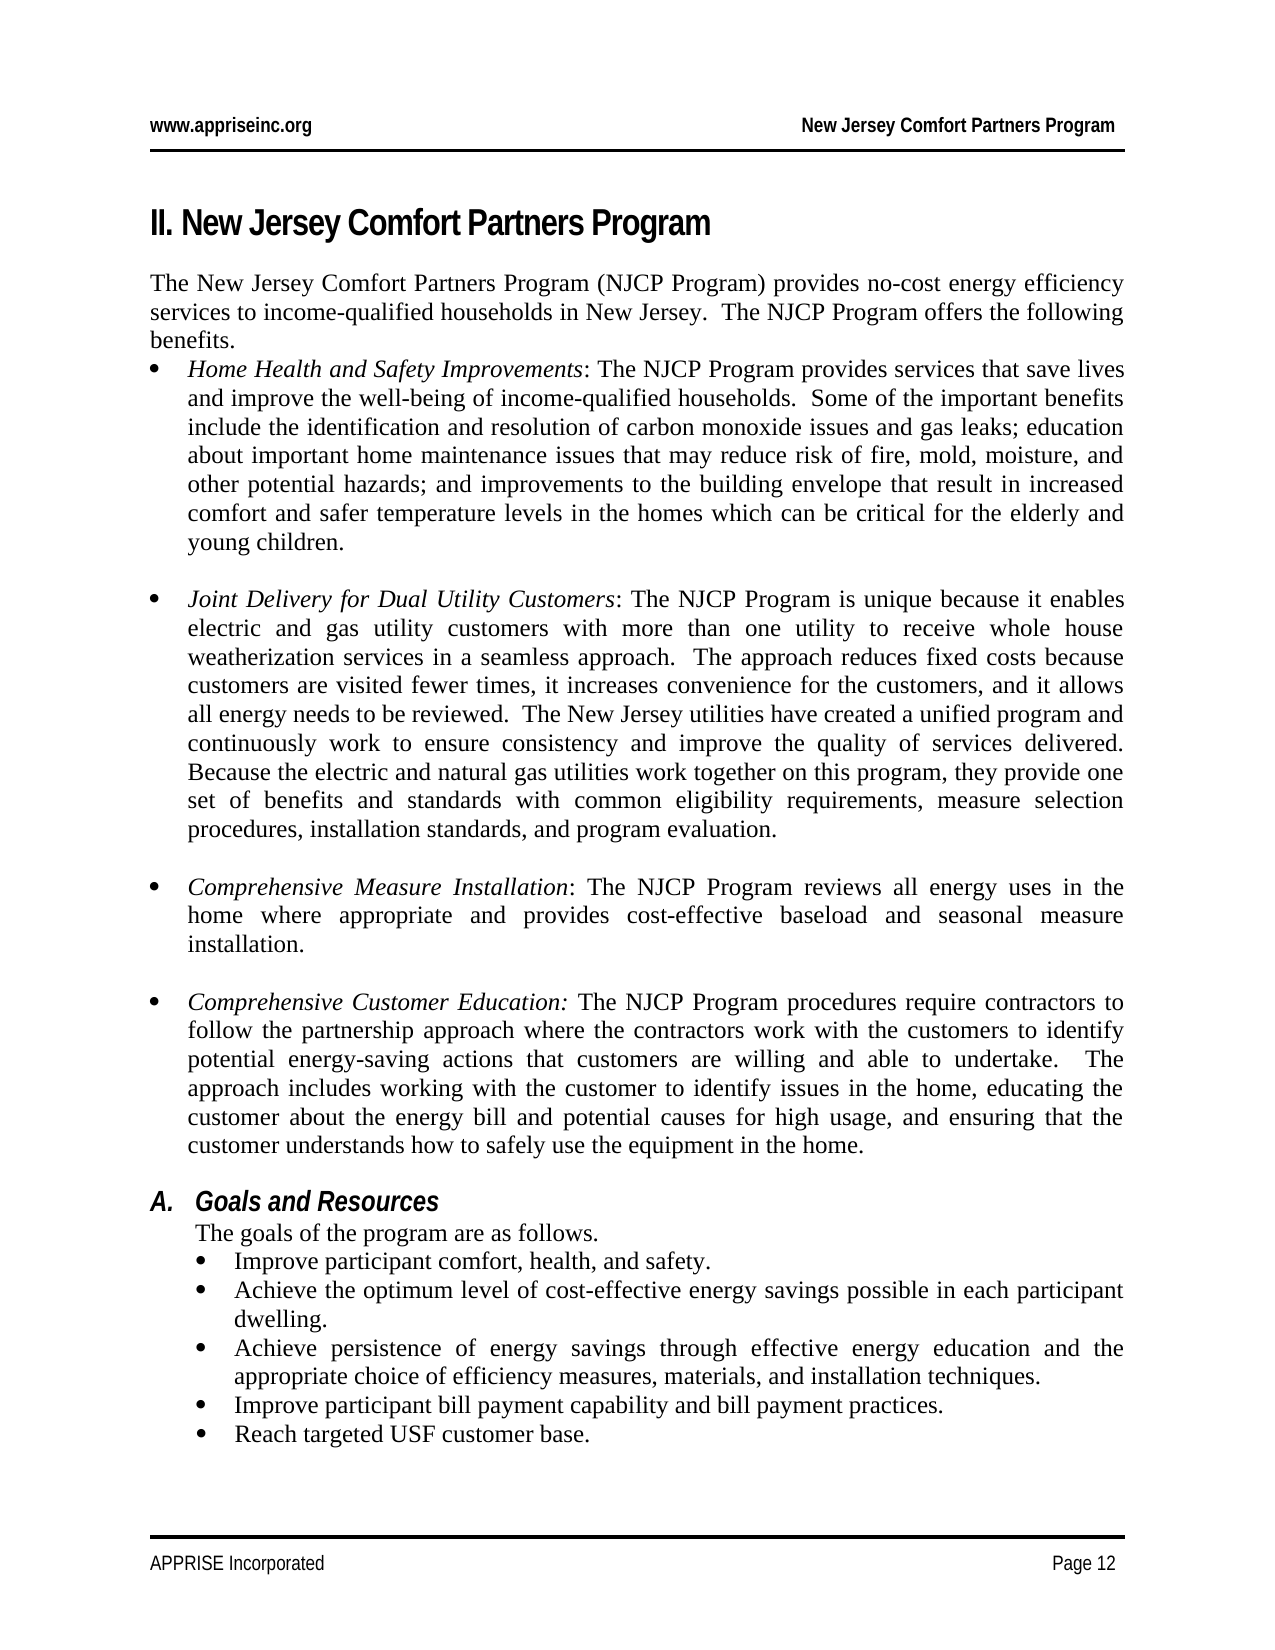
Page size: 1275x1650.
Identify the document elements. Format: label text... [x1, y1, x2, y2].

list Comprehensive Measure Installation: The NJCP Program reviews all energy uses in the home where appropriate and provides cost-effective baseload and seasonal measure installation. [150, 872, 1125, 958]
list Improve participant bill payment capability and bill payment practices. [196, 1390, 1125, 1419]
list Home Health and Safety Improvements: The NJCP Program provides services that save lives and improve the well-being of income-qualified households. Some of the important benefits include the identification and resolution of carbon monoxide issues and gas leaks; education about important home maintenance issues that may reduce risk of fire, mold, moisture, and other potential hazards; and improvements to the building envelope that result in increased comfort and safer temperature levels in the homes which can be critical for the elderly and young children. [150, 354, 1125, 556]
list Improve participant comfort, health, and safety. [196, 1246, 1125, 1275]
text The goals of the program are as follows. [195, 1218, 1125, 1246]
list Comprehensive Customer Education: The NJCP Program procedures require contractors to follow the partnership approach where the contractors work with the customers to identify potential energy-saving actions that customers are willing and able to undertake. The approach includes working with the customer to identify issues in the home, educating the customer about the energy bill and potential causes for high usage, and ensuring that the customer understands how to safely use the equipment in the home. [150, 987, 1125, 1159]
list Achieve persistence of energy savings through effective energy education and the appropriate choice of efficiency measures, materials, and installation techniques. [196, 1333, 1125, 1390]
text The New Jersey Comfort Partners Program (NJCP Program) provides no-cost energy efficiency services to income-qualified households in New Jersey. The NJCP Program offers the following benefits. [150, 268, 1125, 354]
list Joint Delivery for Dual Utility Customers: The NJCP Program is unique because it enables electric and gas utility customers with more than one utility to receive whole house weatherization services in a seamless approach. The approach reduces fixed costs because customers are visited fewer times, it increases convenience for the customers, and it allows all energy needs to be reviewed. The New Jersey utilities have created a unified program and continuously work to ensure consistency and improve the quality of services delivered. Because the electric and natural gas utilities work together on this program, they provide one set of benefits and standards with common eligibility requirements, measure selection procedures, installation standards, and program evaluation. [150, 584, 1125, 843]
list Reach targeted USF customer base. [197, 1419, 1125, 1448]
list Achieve the optimum level of cost-effective energy savings possible in each participant dwelling. [196, 1275, 1125, 1333]
subtitle Goals and Resources [150, 1184, 1125, 1218]
subtitle New Jersey Comfort Partners Program [150, 200, 1125, 243]
